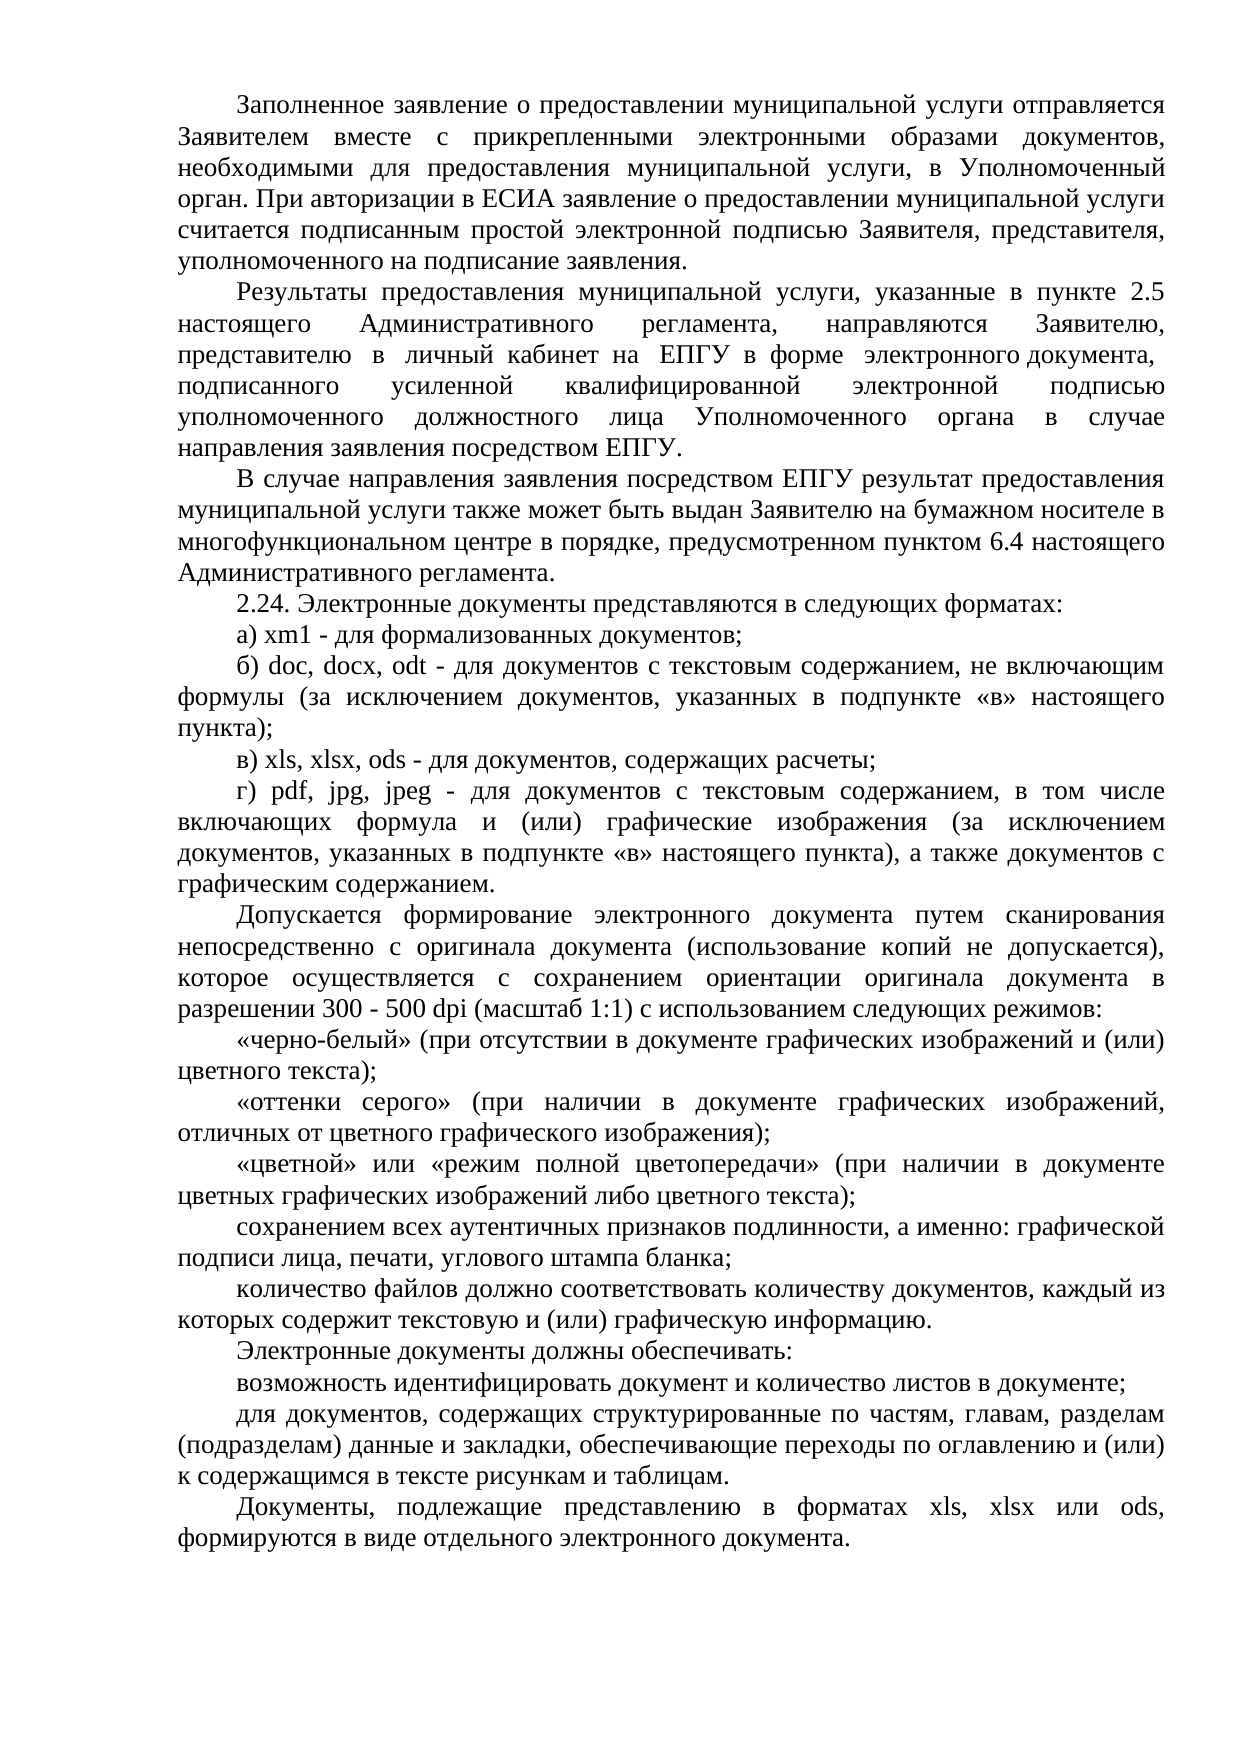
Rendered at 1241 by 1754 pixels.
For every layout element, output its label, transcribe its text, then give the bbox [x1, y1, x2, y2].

text «цветной» или «режим полной цветопередачи» (при наличии в документе цветных графических изображений либо цветного текста); [177, 1148, 1166, 1210]
text «черно-белый» (при отсутствии в документе графических изображений и (или) цветного текста); [177, 1023, 1166, 1085]
text количество файлов должно соответствовать количеству документов, каждый из которых содержит текстовую и (или) графическую информацию. [177, 1272, 1166, 1334]
text г) pdf, jpg, jpeg - для документов с текстовым содержанием, в том числе включающих формула и (или) графические изображения (за исключением документов, указанных в подпункте «в» настоящего пункта), а также документов с графическим содержанием. [177, 774, 1166, 898]
text для документов, содержащих структурированные по частям, главам, разделам (подразделам) данные и закладки, обеспечивающие переходы по оглавлению и (или) к содержащимся в тексте рисункам и таблицам. [177, 1397, 1166, 1490]
text Результаты предоставления муниципальной услуги, указанные в пункте 2.5 настоящего Административного регламента, направляются Заявителю, представителю в личный кабинет на ЕПГУ в форме электронного документа, [177, 276, 1166, 369]
text возможность идентифицировать документ и количество листов в документе; [177, 1366, 1166, 1397]
text Электронные документы должны обеспечивать: [177, 1334, 1166, 1366]
text В случае направления заявления посредством ЕПГУ результат предоставления муниципальной услуги также может быть выдан Заявителю на бумажном носителе в многофункциональном центре в порядке, предусмотренном пунктом 6.4 настоящего Административного регламента. [177, 462, 1166, 587]
text Допускается формирование электронного документа путем сканирования непосредственно с оригинала документа (использование копий не допускается), которое осуществляется с сохранением ориентации оригинала документа в разрешении 300 - 500 dpi (масштаб 1:1) с использованием следующих режимов: [177, 898, 1166, 1023]
text «оттенки cepoгo» (при наличии в документе графических изображений, отличных от цветного графического изображения); [177, 1085, 1166, 1148]
text сохранением всех аутентичных признаков подлинности, а именно: графической подписи лица, печати, углового штампа бланка; [177, 1210, 1166, 1272]
text в) xls, xlsx, ods - для документов, содержащих расчеты; [177, 743, 1166, 774]
text Документы, подлежащие представлению в форматах xls, xlsx или ods, формируются в виде отдельного электронного документа. [177, 1490, 1166, 1552]
text Заполненное заявление о предоставлении муниципальной услуги отправляется Заявителем вместе с прикрепленными электронными образами документов, необходимыми для предоставления муниципальной услуги, в Уполномоченный орган. При авторизации в ЕСИА заявление о предоставлении муниципальной услуги считается подписанным простой электронной подписью Заявителя, представителя, уполномоченного на подписание заявления. [177, 89, 1166, 276]
text б) doc, docx, odt - для документов с текстовым содержанием, не включающим формулы (за исключением документов, указанных в подпункте «в» настоящего пункта); [177, 649, 1166, 743]
text а) xm1 - для формализованных документов; [177, 618, 1166, 649]
text подписанного усиленной квалифицированной электронной подписью уполномоченного должностного лица Уполномоченного органа в случае направления заявления посредством ЕПГУ. [177, 369, 1166, 462]
list 2.24. Электронные документы представляются в следующих форматах: [236, 587, 1166, 618]
